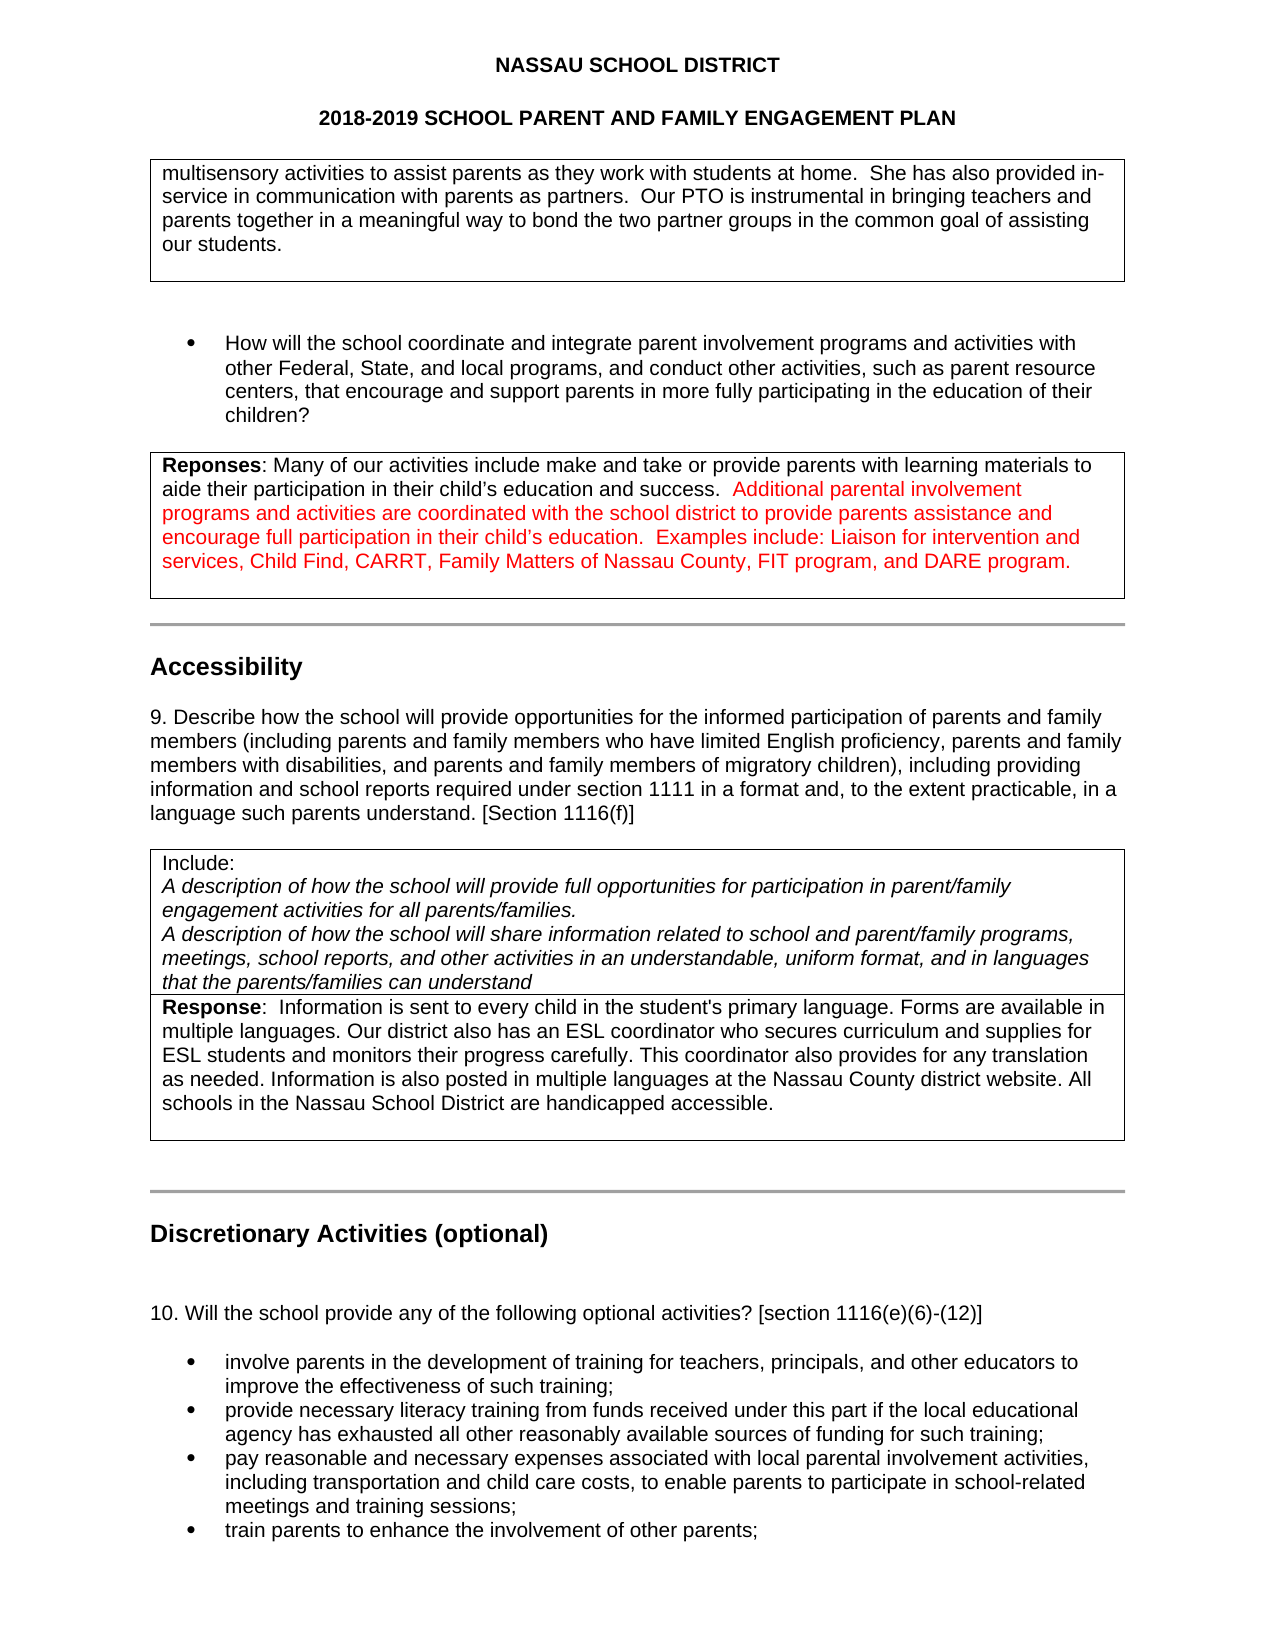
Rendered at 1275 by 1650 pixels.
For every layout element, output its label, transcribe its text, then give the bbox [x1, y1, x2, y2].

list involve parents in the development of training for teachers, principals, and other educators to improve the effectiveness of such training; [187, 1350, 1125, 1398]
list train parents to enhance the involvement of other parents; [187, 1518, 1125, 1542]
list provide necessary literacy training from funds received under this part if the local educational agency has exhausted all other reasonably available sources of funding for such training; [187, 1398, 1125, 1446]
table_header Reponses: Many of our activities include make and take or provide parents with learning materials to aide their participation in their child’s education and success. Additional parental involvement programs and activities are coordinated with the school district to provide parents assistance and encourage full participation in their child’s education. Examples include: Liaison for intervention and services, Child Find, CARRT, Family Matters of Nassau County, FIT program, and DARE program. [151, 453, 1124, 598]
list pay reasonable and necessary expenses associated with local parental involvement activities, including transportation and child care costs, to enable parents to participate in school-related meetings and training sessions; [187, 1446, 1125, 1518]
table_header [151, 160, 1124, 281]
text Discretionary Activities (optional) [150, 1219, 1125, 1276]
text Accessibility 9. Describe how the school will provide opportunities for the informed participation of parents and family members (including parents and family members who have limited English proficiency, parents and family members with disabilities, and parents and family members of migratory children), including providing information and school reports required under section 1111 in a format and, to the extent practicable, in a language such parents understand. [Section 1116(f)] [150, 652, 1125, 824]
text 10. Will the school provide any of the following optional activities? [section 1116(e)(6)-(12)] [150, 1301, 1125, 1325]
table_header Include: A description of how the school will provide full opportunities for participation in parent/family engagement activities for all parents/families. A description of how the school will share information related to school and parent/family programs, meetings, school reports, and other activities in an understandable, uniform format, and in languages that the parents/families can understand [151, 850, 1124, 994]
list How will the school coordinate and integrate parent involvement programs and activities with other Federal, State, and local programs, and conduct other activities, such as parent resource centers, that encourage and support parents in more fully participating in the education of their children? [187, 331, 1125, 427]
table_cell Response: Information is sent to every child in the student's primary language. Forms are available in multiple languages. Our district also has an ESL coordinator who secures curriculum and supplies for ESL students and monitors their progress carefully. This coordinator also provides for any translation as needed. Information is also posted in multiple languages at the Nassau County district website. All schools in the Nassau School District are handicapped accessible. [151, 995, 1124, 1140]
